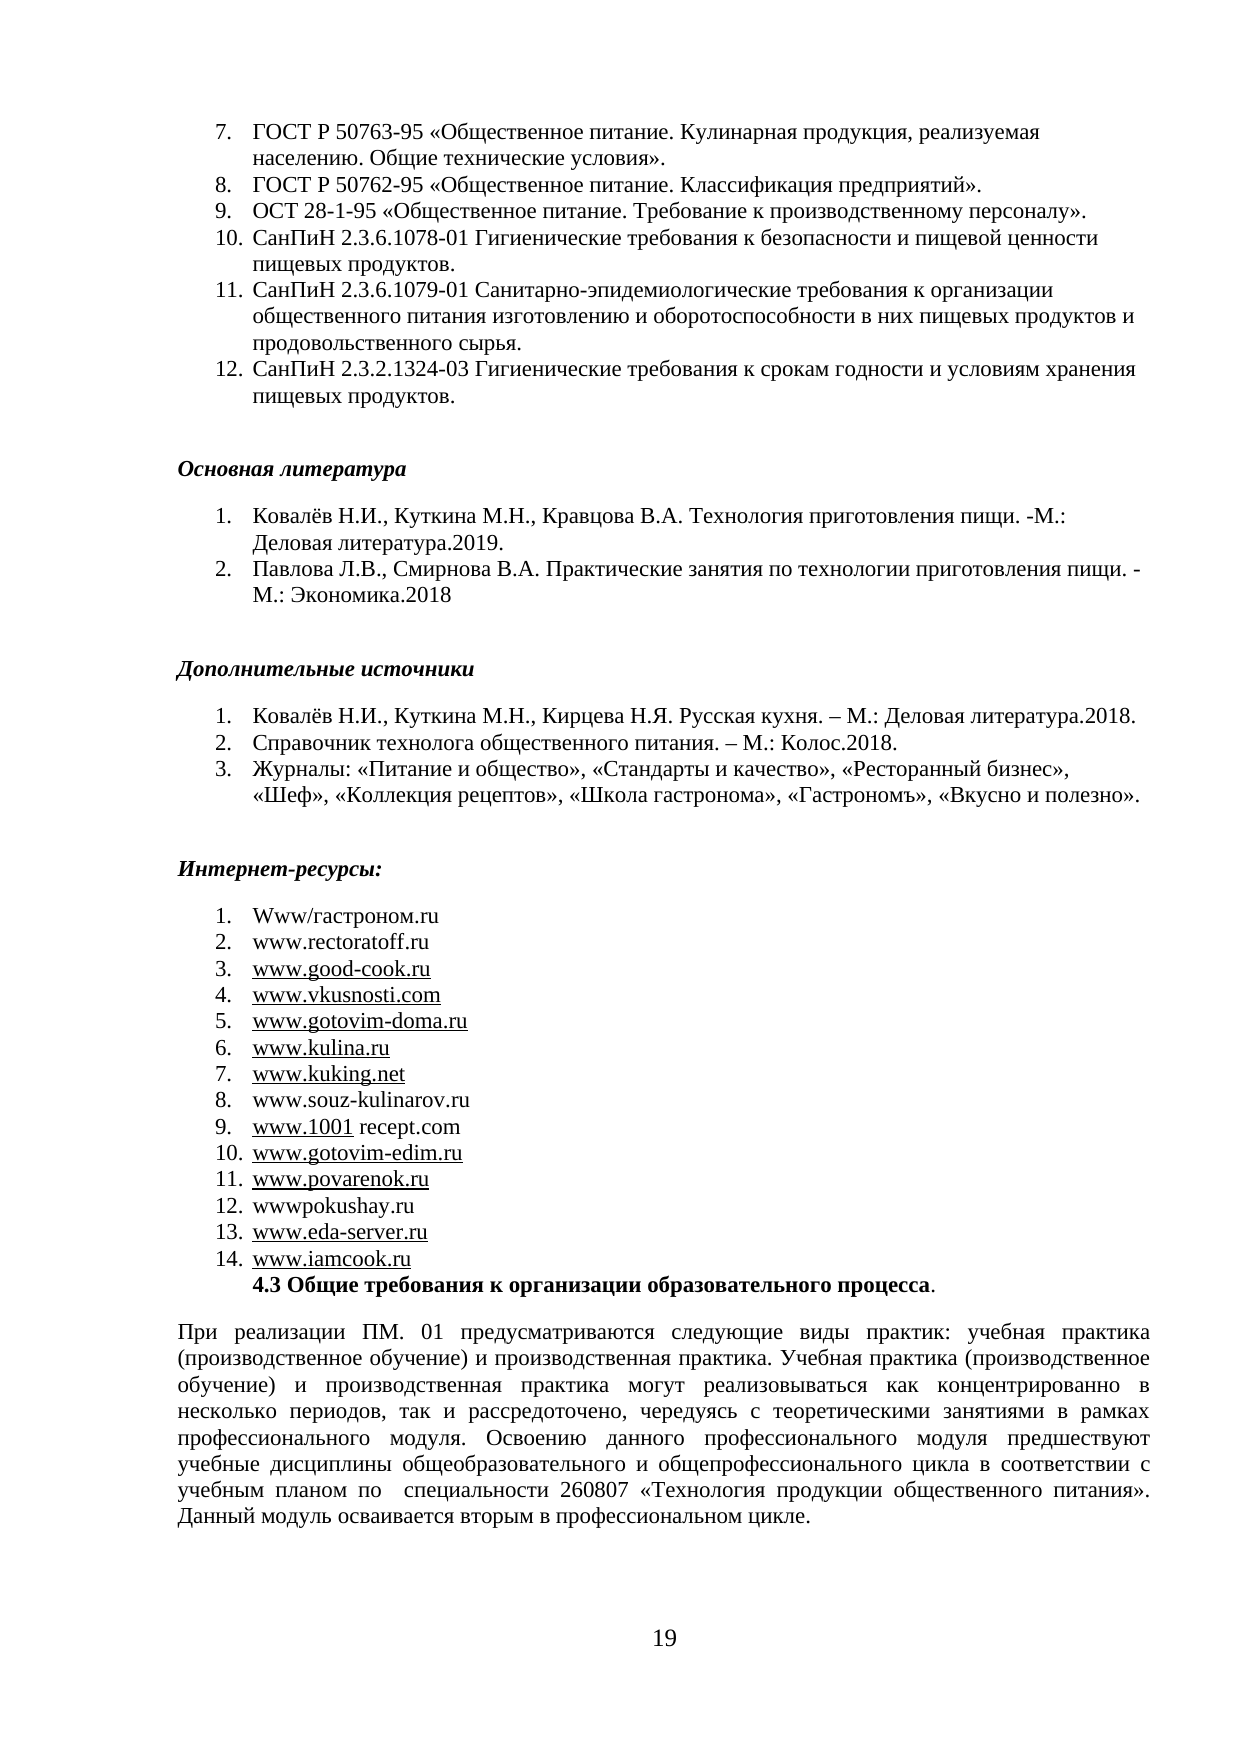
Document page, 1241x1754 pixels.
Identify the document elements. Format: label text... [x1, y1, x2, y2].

text Дополнительные источники [177, 655, 1152, 681]
list www.iamcook.ru [215, 1244, 1152, 1271]
list ГОСТ Р 50763-95 «Общественное питание. Кулинарная продукция, реализуемая населению. Общие технические условия». [215, 118, 1152, 171]
list ГОСТ Р 50762-95 «Общественное питание. Классификация предприятий». [215, 171, 1152, 197]
list www.gotovim-edim.ru [215, 1139, 1152, 1166]
list Ковалёв Н.И., Куткина М.Н., Кирцева Н.Я. Русская кухня. – М.: Деловая литература.2018. [215, 702, 1152, 728]
list Журналы: «Питание и общество», «Стандарты и качество», «Ресторанный бизнес», «Шеф», «Коллекция рецептов», «Школа гастронома», «Гастрономъ», «Вкусно и полезно». [215, 755, 1152, 808]
list www.povarenok.ru [215, 1166, 1152, 1192]
list www.kuking.net [215, 1060, 1152, 1086]
list ОСТ 28-1-95 «Общественное питание. Требование к производственному персоналу». [215, 197, 1152, 223]
list www.vkusnosti.com [215, 981, 1152, 1007]
list www.souz-kulinarov.ru [215, 1086, 1152, 1113]
list www.good-cook.ru [215, 955, 1152, 981]
text 4.3 Общие требования к организации образовательного процесса. [252, 1271, 1152, 1297]
list www.kulina.ru [215, 1034, 1152, 1060]
list СанПиН 2.3.6.1078-01 Гигиенические требования к безопасности и пищевой ценности пищевых продуктов. [215, 223, 1152, 276]
list www.1001 recept.com [215, 1113, 1152, 1139]
list Ковалёв Н.И., Куткина М.Н., Кравцова В.А. Технология приготовления пищи. -М.: Деловая литература.2019. [215, 502, 1152, 555]
text Интернет-ресурсы: [177, 855, 1152, 881]
list СанПиН 2.3.2.1324-03 Гигиенические требования к срокам годности и условиям хранения пищевых продуктов. [215, 355, 1152, 408]
text При реализации ПМ. 01 предусматриваются следующие виды практик: учебная практика (производственное обучение) и производственная практика. Учебная практика (производственное обучение) и производственная практика могут реализовываться как концентрированно в несколько периодов, так и рассредоточено, чередуясь с теоретическими занятиями в рамках профессионального модуля. Освоению данного профессионального модуля предшествуют учебные дисциплины общеобразовательного и общепрофессионального цикла в соответствии с учебным планом по специальности 260807 «Технология продукции общественного питания». Данный модуль осваивается вторым в профессиональном цикле. [177, 1318, 1152, 1529]
list СанПиН 2.3.6.1079-01 Санитарно-эпидемиологические требования к организации общественного питания изготовлению и оборотоспособности в них пищевых продуктов и продовольственного сырья. [215, 276, 1152, 355]
list Справочник технолога общественного питания. – М.: Колос.2018. [215, 728, 1152, 755]
list Www/гастроном.ru [215, 902, 1152, 928]
text Основная литература [177, 455, 1152, 482]
list Павлова Л.В., Смирнова В.А. Практические занятия по технологии приготовления пищи. -М.: Экономика.2018 [215, 555, 1152, 608]
list www.rectoratoff.ru [215, 928, 1152, 955]
list www.gotovim-doma.ru [215, 1007, 1152, 1034]
list www.eda-server.ru [215, 1218, 1152, 1244]
list wwwpokushay.ru [215, 1192, 1152, 1218]
